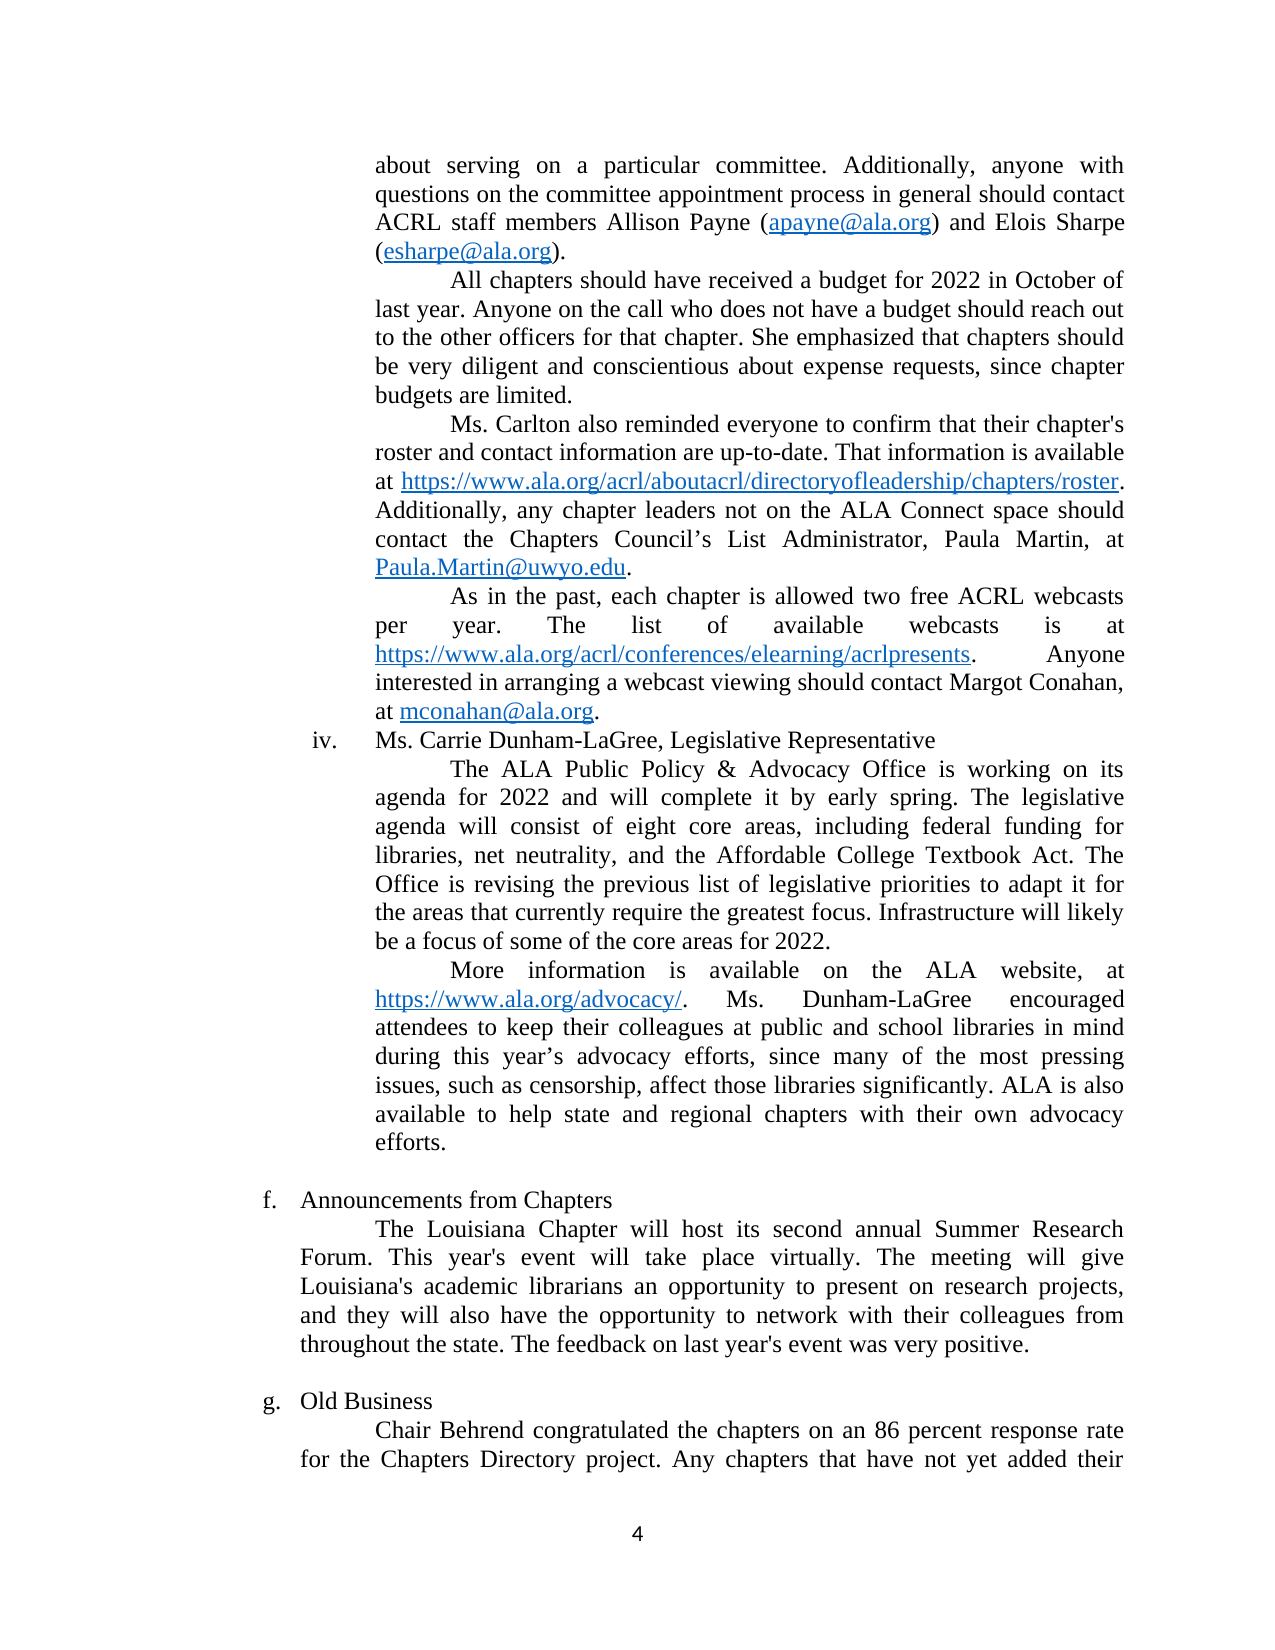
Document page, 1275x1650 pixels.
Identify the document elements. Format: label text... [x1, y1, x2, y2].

text Ms. Carlton also reminded everyone to confirm that their chapter's roster and contact information are up-to-date. That information is available at https://www.ala.org/acrl/aboutacrl/directoryofleadership/chapters/roster. Additionally, any chapter leaders not on the ALA Connect space should contact the Chapters Council’s List Administrator, Paula Martin, at Paula.Martin@uwyo.edu. [375, 409, 1125, 581]
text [375, 150, 1125, 265]
text The ALA Public Policy & Advocacy Office is working on its agenda for 2022 and will complete it by early spring. The legislative agenda will consist of eight core areas, including federal funding for libraries, net neutrality, and the Affordable College Textbook Act. The Office is revising the previous list of legislative priorities to adapt it for the areas that currently require the greatest focus. Infrastructure will likely be a focus of some of the core areas for 2022. [375, 754, 1125, 955]
text All chapters should have received a budget for 2022 in October of last year. Anyone on the call who does not have a budget should reach out to the other officers for that chapter. She emphasized that chapters should be very diligent and conscientious about expense requests, since chapter budgets are limited. [375, 265, 1125, 409]
text More information is available on the ALA website, at https://www.ala.org/advocacy/. Ms. Dunham-LaGree encouraged attendees to keep their colleagues at public and school libraries in mind during this year’s advocacy efforts, since many of the most pressing issues, such as censorship, affect those libraries significantly. ALA is also available to help state and regional chapters with their own advocacy efforts. [375, 955, 1125, 1156]
list Announcements from Chapters [262, 1185, 1125, 1214]
text The Louisiana Chapter will host its second annual Summer Research Forum. This year's event will take place virtually. The meeting will give Louisiana's academic librarians an opportunity to present on research projects, and they will also have the opportunity to network with their colleagues from throughout the state. The feedback on last year's event was very positive. [300, 1214, 1125, 1357]
list Ms. Carrie Dunham-LaGree, Legislative Representative [337, 725, 1125, 754]
list Old Business [262, 1386, 1125, 1415]
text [300, 1415, 1125, 1472]
text As in the past, each chapter is allowed two free ACRL webcasts per year. The list of available webcasts is at https://www.ala.org/acrl/conferences/elearning/acrlpresents. Anyone interested in arranging a webcast viewing should contact Margot Conahan, at mconahan@ala.org. [375, 581, 1125, 725]
